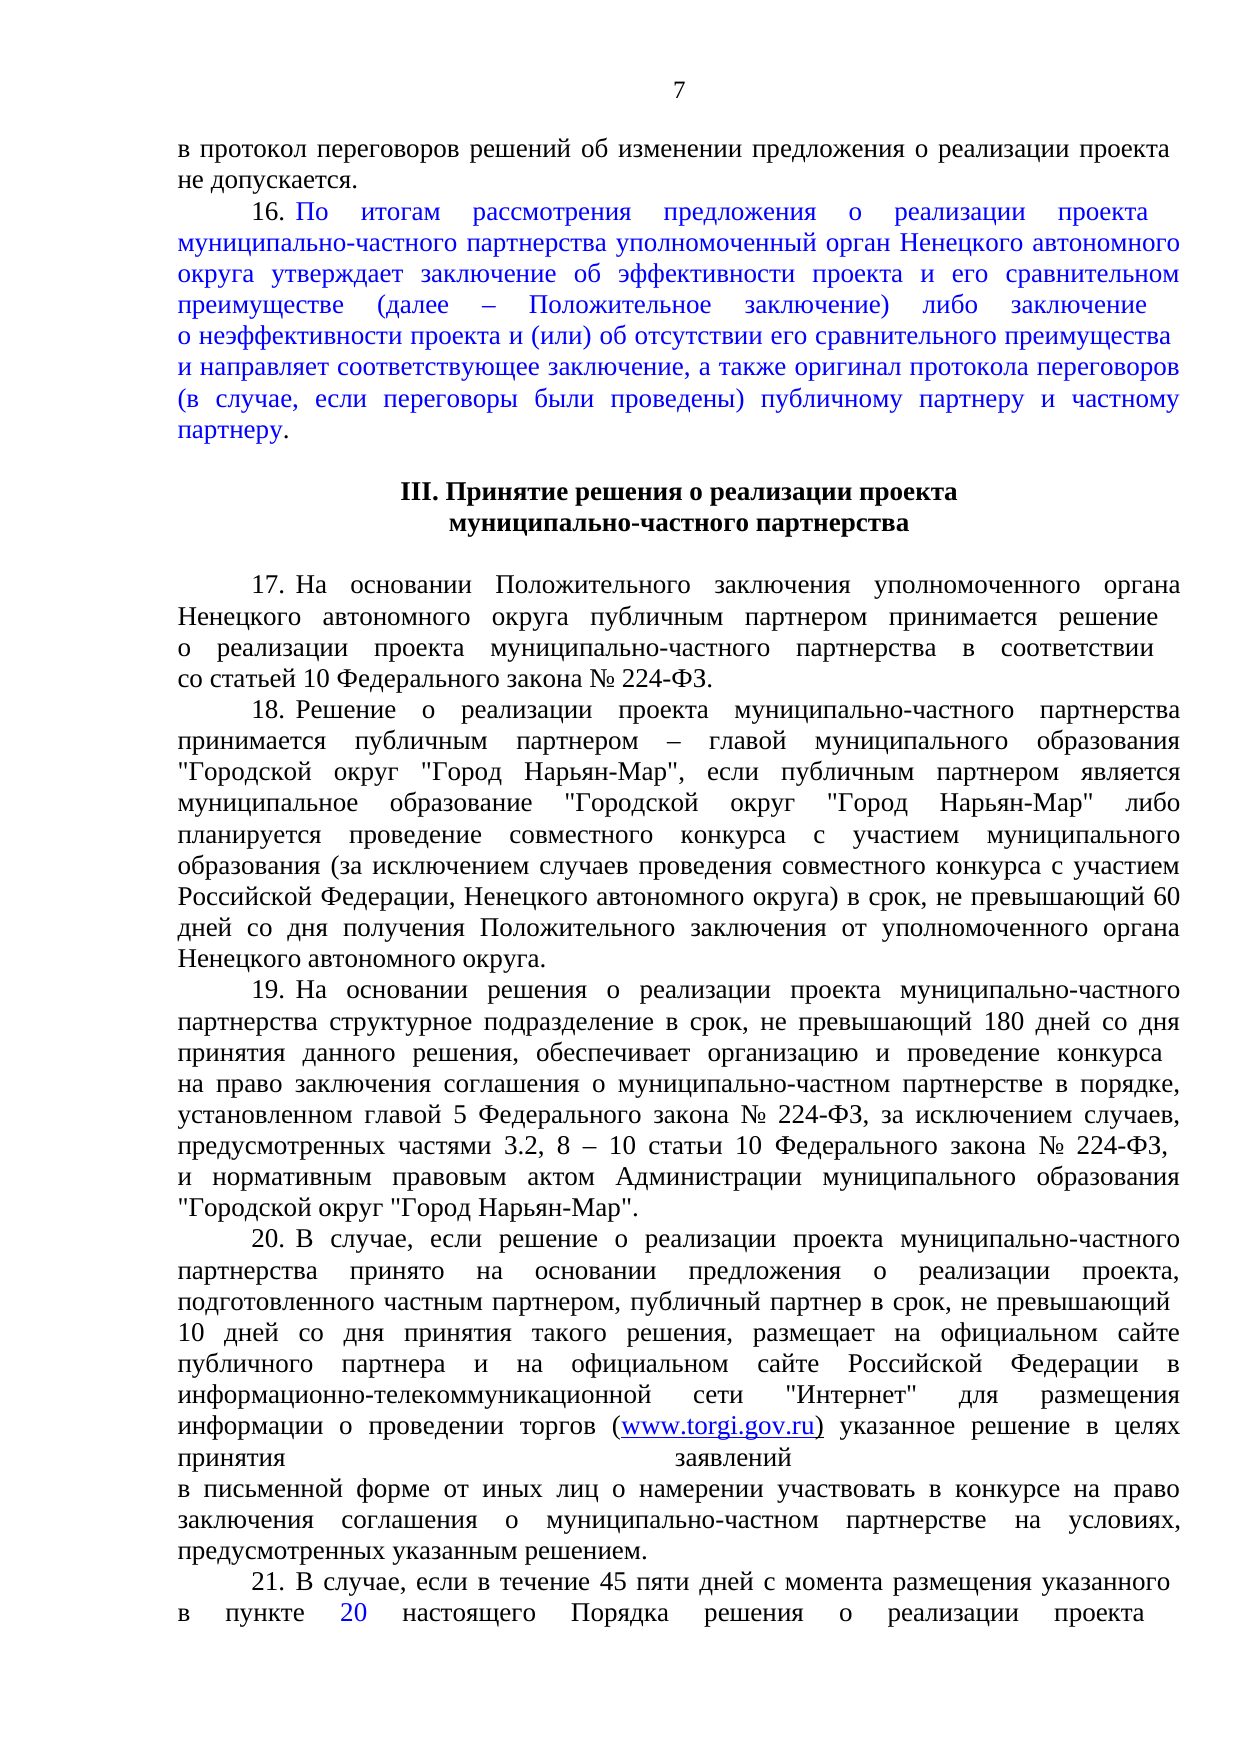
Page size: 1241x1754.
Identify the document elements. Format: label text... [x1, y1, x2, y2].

list По итогам рассмотрения предложения о реализации проекта муниципально-частного партнерства уполномоченный орган Ненецкого автономного округа утверждает заключение об эффективности проекта и его сравнительном преимуществе (далее – Положительное заключение) либо заключение о неэффективности проекта и (или) об отсутствии его сравнительного преимущества и направляет соответствующее заключение, а также оригинал протокола переговоров (в случае, если переговоры были проведены) публичному партнеру и частному партнеру. [177, 195, 1181, 444]
list На основании Положительного заключения уполномоченного органа Ненецкого автономного округа публичным партнером принимается решение о реализации проекта муниципально-частного партнерства в соответствии со статьей 10 Федерального закона № 224-ФЗ. [177, 568, 1181, 693]
text III. Принятие решения о реализации проекта [177, 475, 1181, 506]
text муниципально-частного партнерства [177, 506, 1181, 537]
list На основании решения о реализации проекта муниципально-частного партнерства структурное подразделение в срок, не превышающий 180 дней со дня принятия данного решения, обеспечивает организацию и проведение конкурса на право заключения соглашения о муниципально-частном партнерстве в порядке, установленном главой 5 Федерального закона № 224-ФЗ, за исключением случаев, предусмотренных частями 3.2, 8 – 10 статьи 10 Федерального закона № 224-ФЗ, и нормативным правовым актом Администрации муниципального образования "Городской округ "Город Нарьян-Мар". [177, 973, 1181, 1223]
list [177, 1565, 1181, 1627]
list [177, 132, 1181, 195]
list В случае, если решение о реализации проекта муниципально-частного партнерства принято на основании предложения о реализации проекта, подготовленного частным партнером, публичный партнер в срок, не превышающий 10 дней со дня принятия такого решения, размещает на официальном сайте публичного партнера и на официальном сайте Российской Федерации в информационно-телекоммуникационной сети "Интернет" для размещения информации о проведении торгов (www.torgi.gov.ru) указанное решение в целях принятия заявлений в письменной форме от иных лиц о намерении участвовать в конкурсе на право заключения соглашения о муниципально-частном партнерстве на условиях, предусмотренных указанным решением. [177, 1223, 1181, 1565]
list Решение о реализации проекта муниципально-частного партнерства принимается публичным партнером – главой муниципального образования "Городской округ "Город Нарьян-Мар", если публичным партнером является муниципальное образование "Городской округ "Город Нарьян-Мар" либо планируется проведение совместного конкурса с участием муниципального образования (за исключением случаев проведения совместного конкурса с участием Российской Федерации, Ненецкого автономного округа) в срок, не превышающий 60 дней со дня получения Положительного заключения от уполномоченного органа Ненецкого автономного округа. [177, 693, 1181, 973]
